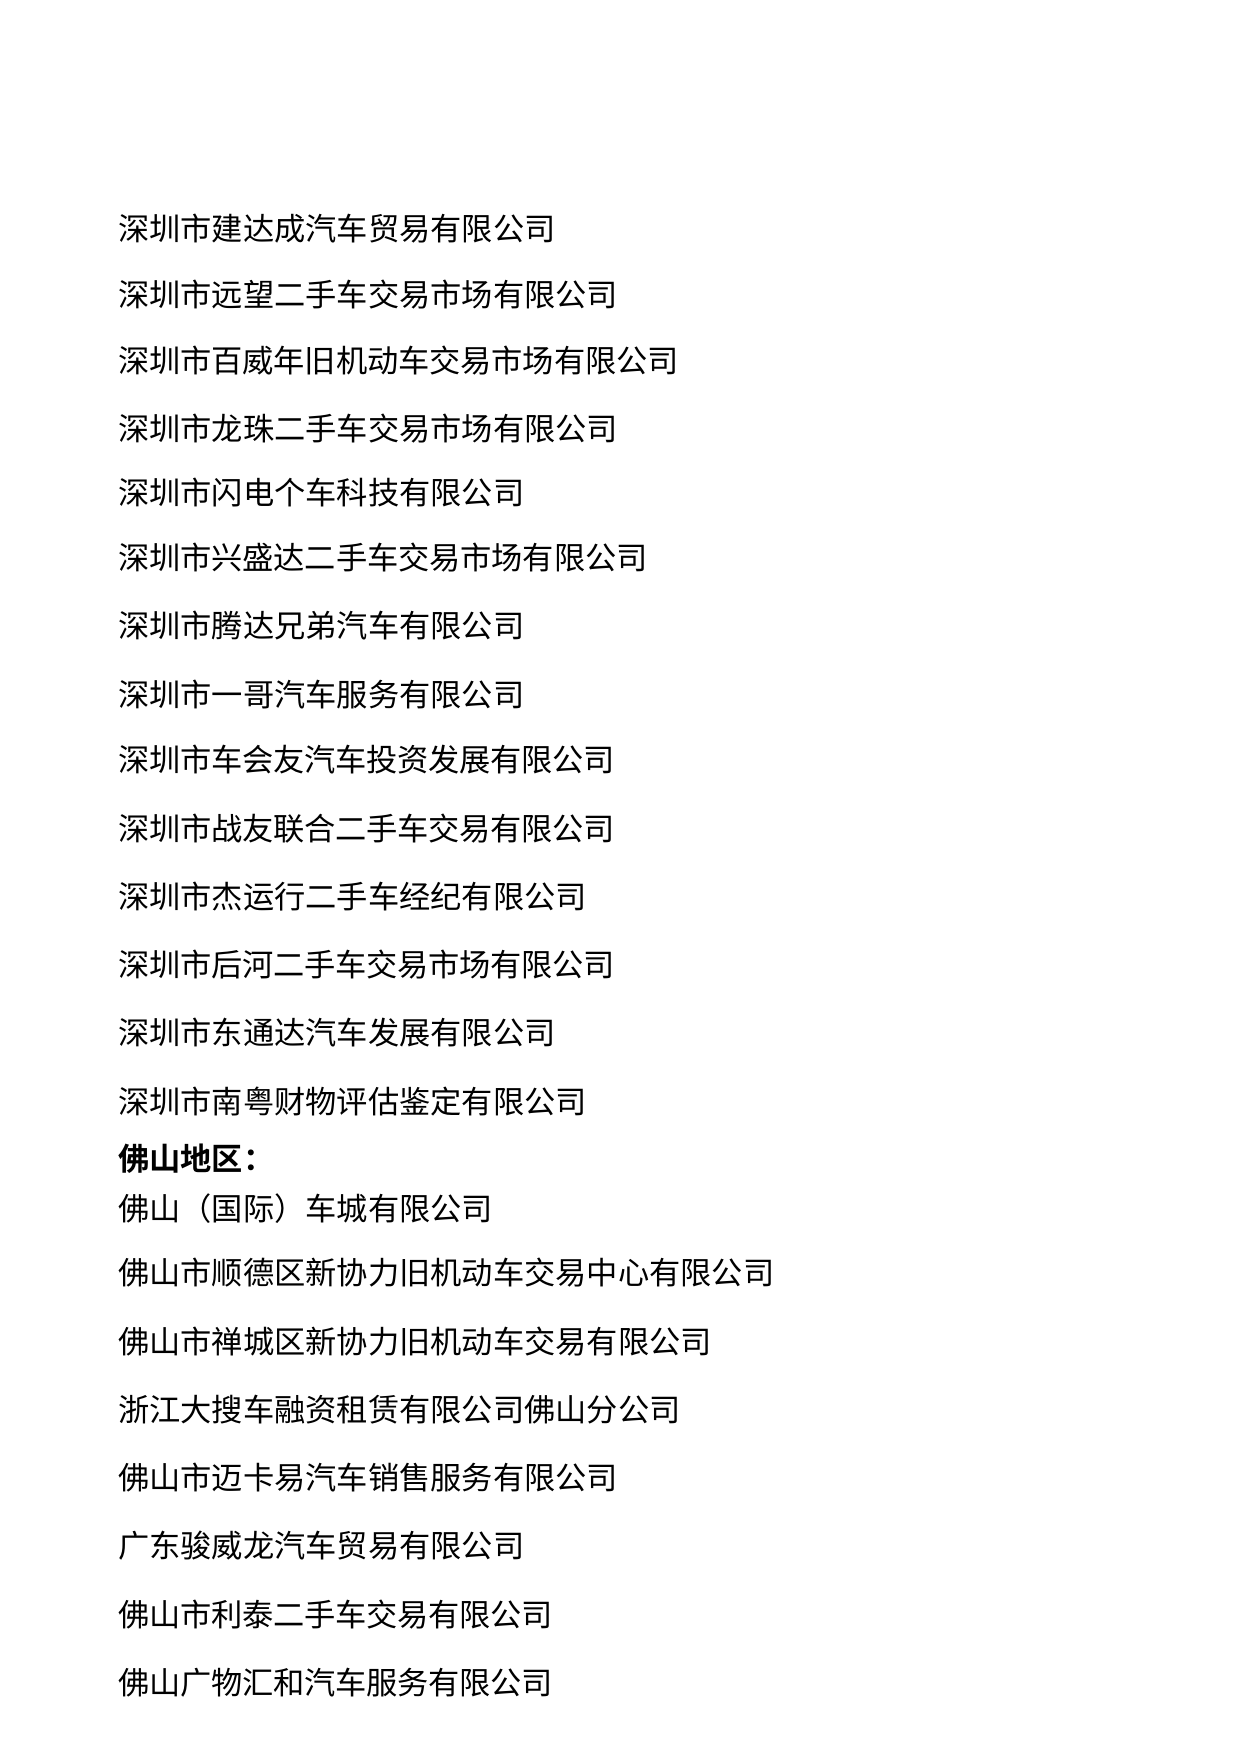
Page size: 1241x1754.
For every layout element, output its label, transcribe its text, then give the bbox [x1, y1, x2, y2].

text 深圳市远望二手车交易市场有限公司 [118, 270, 1134, 316]
text 佛山（国际）车城有限公司 [118, 1191, 1134, 1228]
text 浙江大搜车融资租赁有限公司佛山分公司佛山市迈卡易汽车销售服务有限公司 [118, 1385, 681, 1498]
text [118, 1521, 556, 1703]
text 深圳市南粤财物评估鉴定有限公司佛山地区： [118, 1077, 587, 1179]
text 深圳市兴盛达二手车交易市场有限公司深圳市腾达兄弟汽车有限公司 [118, 533, 649, 647]
text 深圳市车会友汽车投资发展有限公司深圳市战友联合二手车交易有限公司深圳市杰运行二手车经纪有限公司 深圳市后河二手车交易市场有限公司深圳市东通达汽车发展有限公司 [118, 736, 618, 1054]
text 深圳市建达成汽车贸易有限公司 [118, 204, 1134, 249]
text 深圳市百威年旧机动车交易市场有限公司深圳市龙珠二手车交易市场有限公司 [118, 336, 681, 449]
text 深圳市闪电个车科技有限公司 [118, 473, 1134, 512]
text 佛山市顺德区新协力旧机动车交易中心有限公司佛山市禅城区新协力旧机动车交易有限公司 [118, 1248, 774, 1362]
text 深圳市一哥汽车服务有限公司 [118, 670, 1134, 715]
